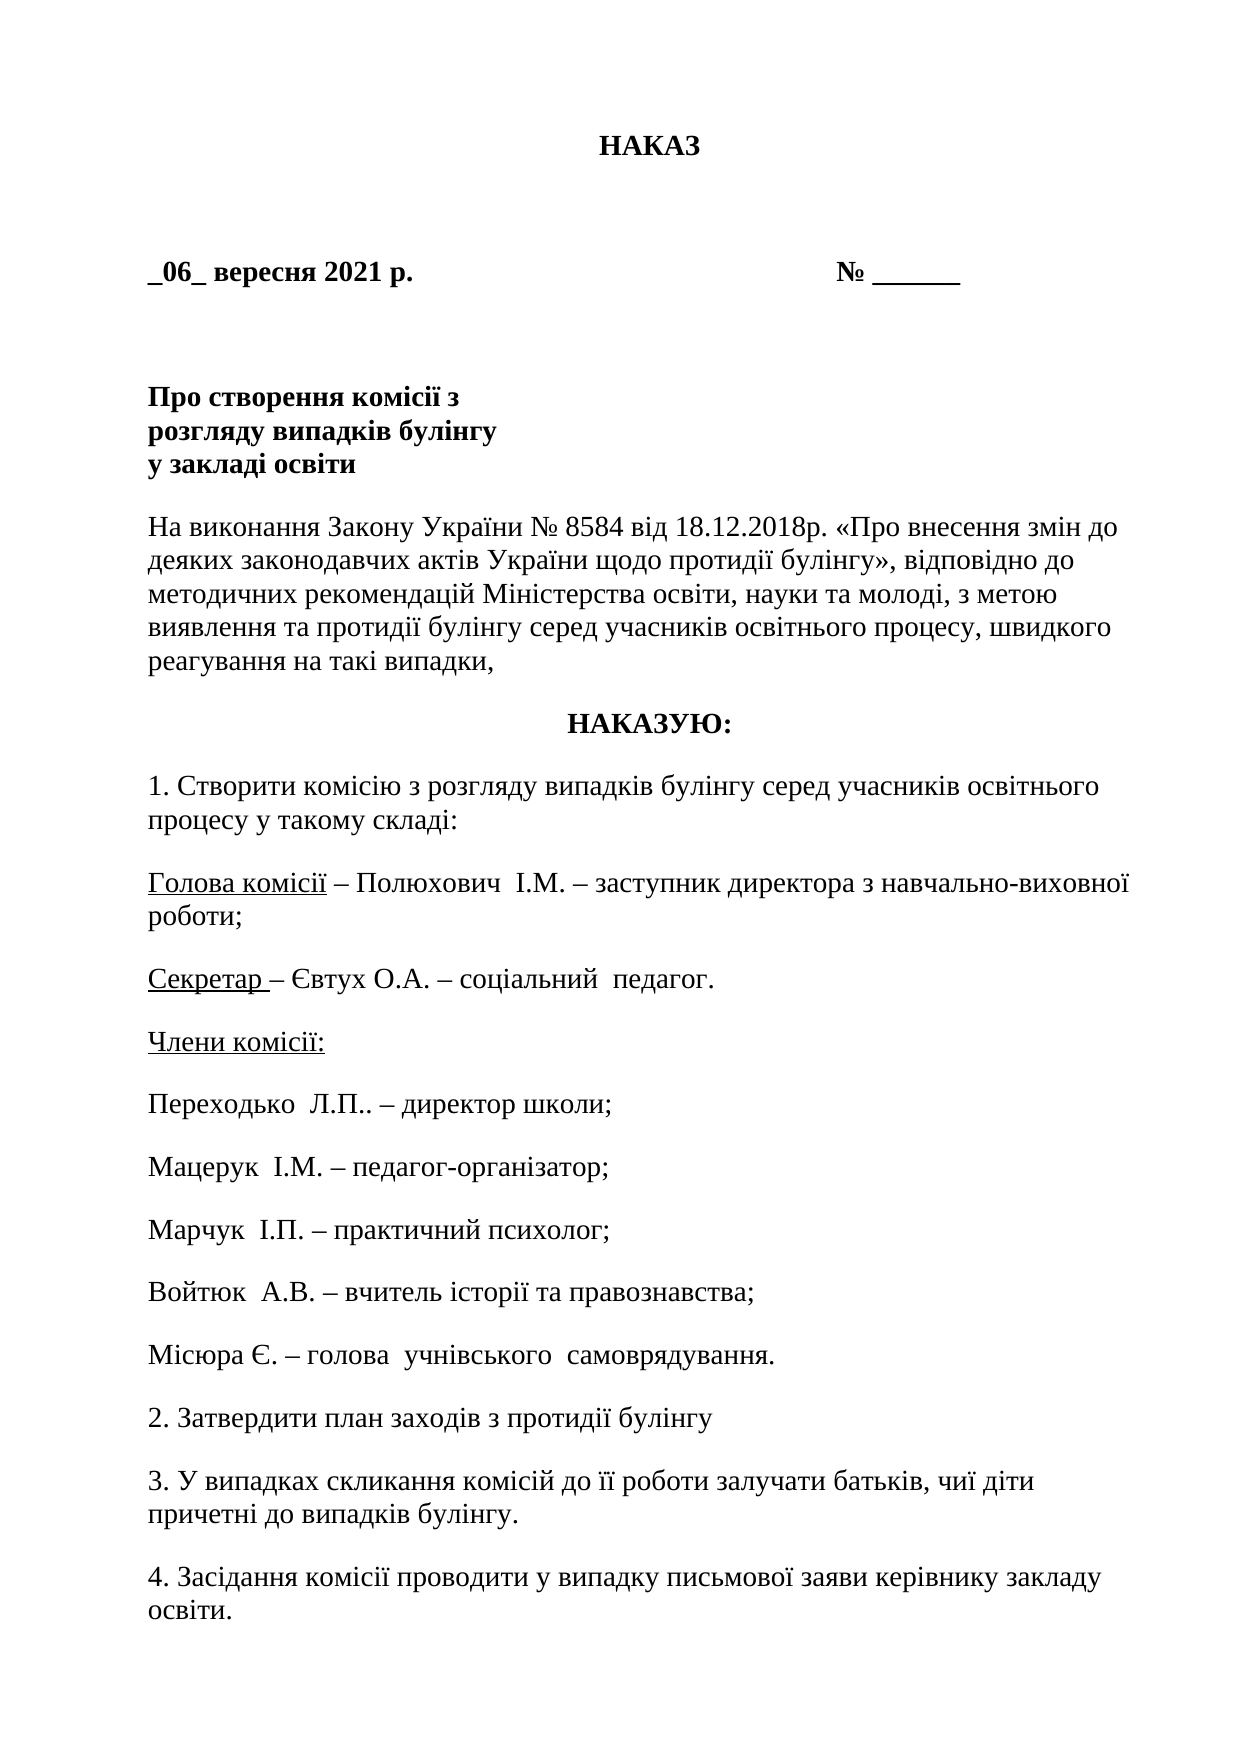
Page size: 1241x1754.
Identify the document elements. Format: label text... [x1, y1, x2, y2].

text На виконання Закону України № 8584 від 18.12.2018р. «Про внесення змін до деяких законодавчих актів України щодо протидії булінгу», відповідно до методичних рекомендацій Міністерства освіти, науки та молоді, з метою виявлення та протидії булінгу серед учасників освітнього процесу, швидкого реагування на такі випадки, [148, 509, 1152, 677]
text Переходько Л.П.. – директор школи; [148, 1086, 1152, 1120]
text Мацерук І.М. – педагог-організатор; [148, 1149, 1152, 1183]
text 2. Затвердити план заходів з протидії булінгу [148, 1400, 1152, 1433]
text Члени комісії: [148, 1024, 1152, 1057]
text _06_ вересня 2021 р. № ______ [148, 254, 1152, 287]
text Місюра Є. – голова учнівського самоврядування. [148, 1337, 1152, 1371]
text Секретар – Євтух О.А. – соціальний педагог. [148, 961, 1152, 994]
text у закладі освіти [148, 446, 1152, 480]
text 1. Створити комісію з розгляду випадків булінгу серед учасників освітнього процесу у такому складі: [148, 768, 1152, 836]
text Марчук І.П. – практичний психолог; [148, 1212, 1152, 1245]
text розгляду випадків булінгу [148, 413, 1152, 446]
text НАКАЗ [148, 88, 1152, 162]
text 3. У випадках скликання комісій до її роботи залучати батьків, чиї діти причетні до випадків булінгу. [148, 1463, 1152, 1530]
text 4. Засідання комісії проводити у випадку письмової заяви керівнику закладу освіти. [148, 1559, 1152, 1626]
text Про створення комісії з [148, 379, 1152, 413]
text Голова комісії – Полюхович І.М. – заступник директора з навчально-виховної роботи; [148, 865, 1152, 932]
text Войтюк А.В. – вчитель історії та правознавства; [148, 1274, 1152, 1308]
text НАКАЗУЮ: [148, 706, 1152, 739]
